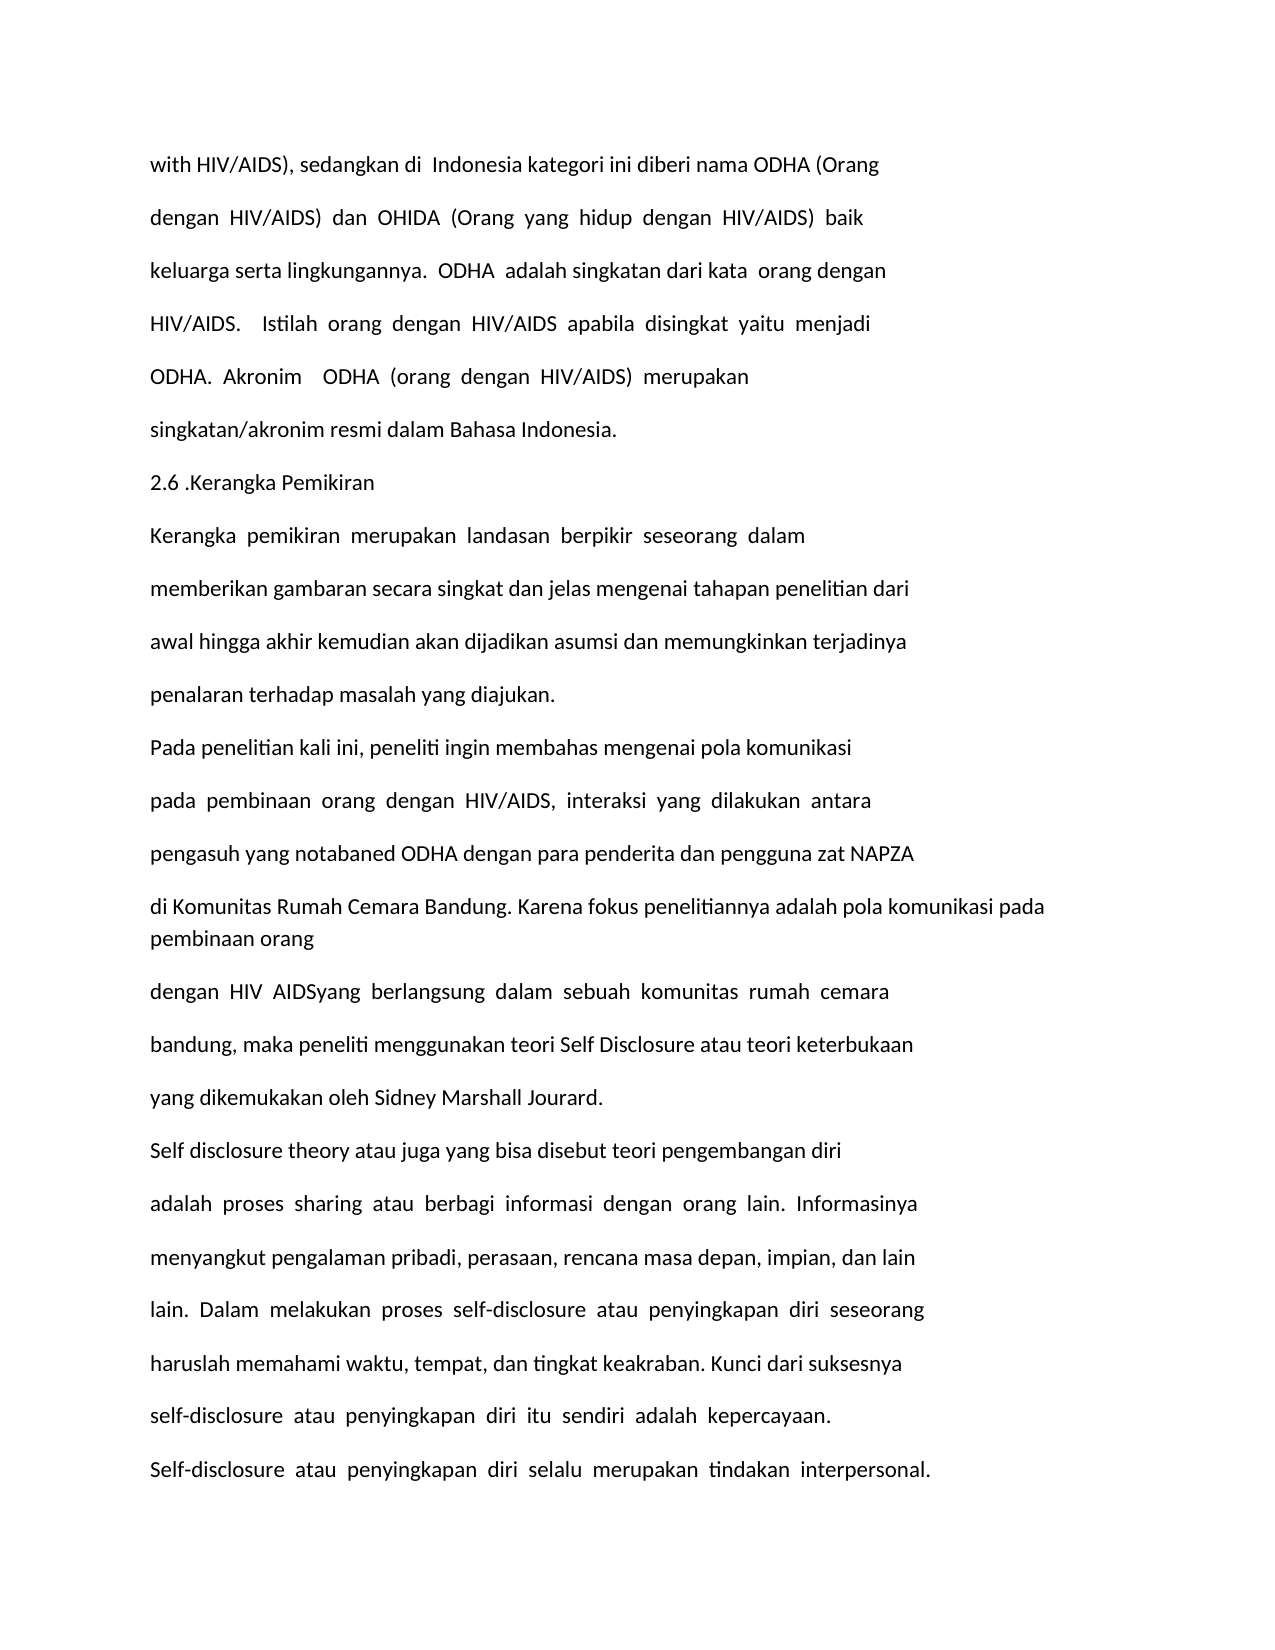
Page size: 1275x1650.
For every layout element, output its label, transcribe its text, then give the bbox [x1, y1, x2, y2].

text Kerangka pemikiran merupakan landasan berpikir seseorang dalam [150, 521, 1125, 549]
text dengan HIV/AIDS) dan OHIDA (Orang yang hidup dengan HIV/AIDS) baik [150, 203, 1125, 231]
text bandung, maka peneliti menggunakan teori Self Disclosure atau teori keterbukaan [150, 1031, 1125, 1058]
text di Komunitas Rumah Cemara Bandung. Karena fokus penelitiannya adalah pola komunikasi pada pembinaan orang [150, 892, 1125, 952]
text 2.6 .Kerangka Pemikiran [150, 468, 1125, 496]
text penalaran terhadap masalah yang diajukan. [150, 680, 1125, 708]
text pengasuh yang notabaned ODHA dengan para penderita dan pengguna zat NAPZA [150, 839, 1125, 867]
text ODHA. Akronim ODHA (orang dengan HIV/AIDS) merupakan [150, 362, 1125, 390]
text Self-disclosure atau penyingkapan diri selalu merupakan tindakan interpersonal. [150, 1455, 1125, 1483]
text menyangkut pengalaman pribadi, perasaan, rencana masa depan, impian, dan lain [150, 1243, 1125, 1271]
text self-disclosure atau penyingkapan diri itu sendiri adalah kepercayaan. [150, 1402, 1125, 1430]
text awal hingga akhir kemudian akan dijadikan asumsi dan memungkinkan terjadinya [150, 627, 1125, 655]
text yang dikemukakan oleh Sidney Marshall Jourard. [150, 1083, 1125, 1112]
text pada pembinaan orang dengan HIV/AIDS, interaksi yang dilakukan antara [150, 786, 1125, 814]
text adalah proses sharing atau berbagi informasi dengan orang lain. Informasinya [150, 1189, 1125, 1218]
text Self disclosure theory atau juga yang bisa disebut teori pengembangan diri [150, 1137, 1125, 1164]
text Pada penelitian kali ini, peneliti ingin membahas mengenai pola komunikasi [150, 733, 1125, 761]
text memberikan gambaran secara singkat dan jelas mengenai tahapan penelitian dari [150, 574, 1125, 602]
text HIV/AIDS. Istilah orang dengan HIV/AIDS apabila disingkat yaitu menjadi [150, 309, 1125, 337]
text haruslah memahami waktu, tempat, dan tingkat keakraban. Kunci dari suksesnya [150, 1349, 1125, 1377]
text dengan HIV AIDSyang berlangsung dalam sebuah komunitas rumah cemara [150, 977, 1125, 1006]
text keluarga serta lingkungannya. ODHA adalah singkatan dari kata orang dengan [150, 256, 1125, 284]
text with HIV/AIDS), sedangkan di Indonesia kategori ini diberi nama ODHA (Orang [150, 150, 1125, 178]
text lain. Dalam melakukan proses self-disclosure atau penyingkapan diri seseorang [150, 1296, 1125, 1324]
text singkatan/akronim resmi dalam Bahasa Indonesia. [150, 415, 1125, 443]
